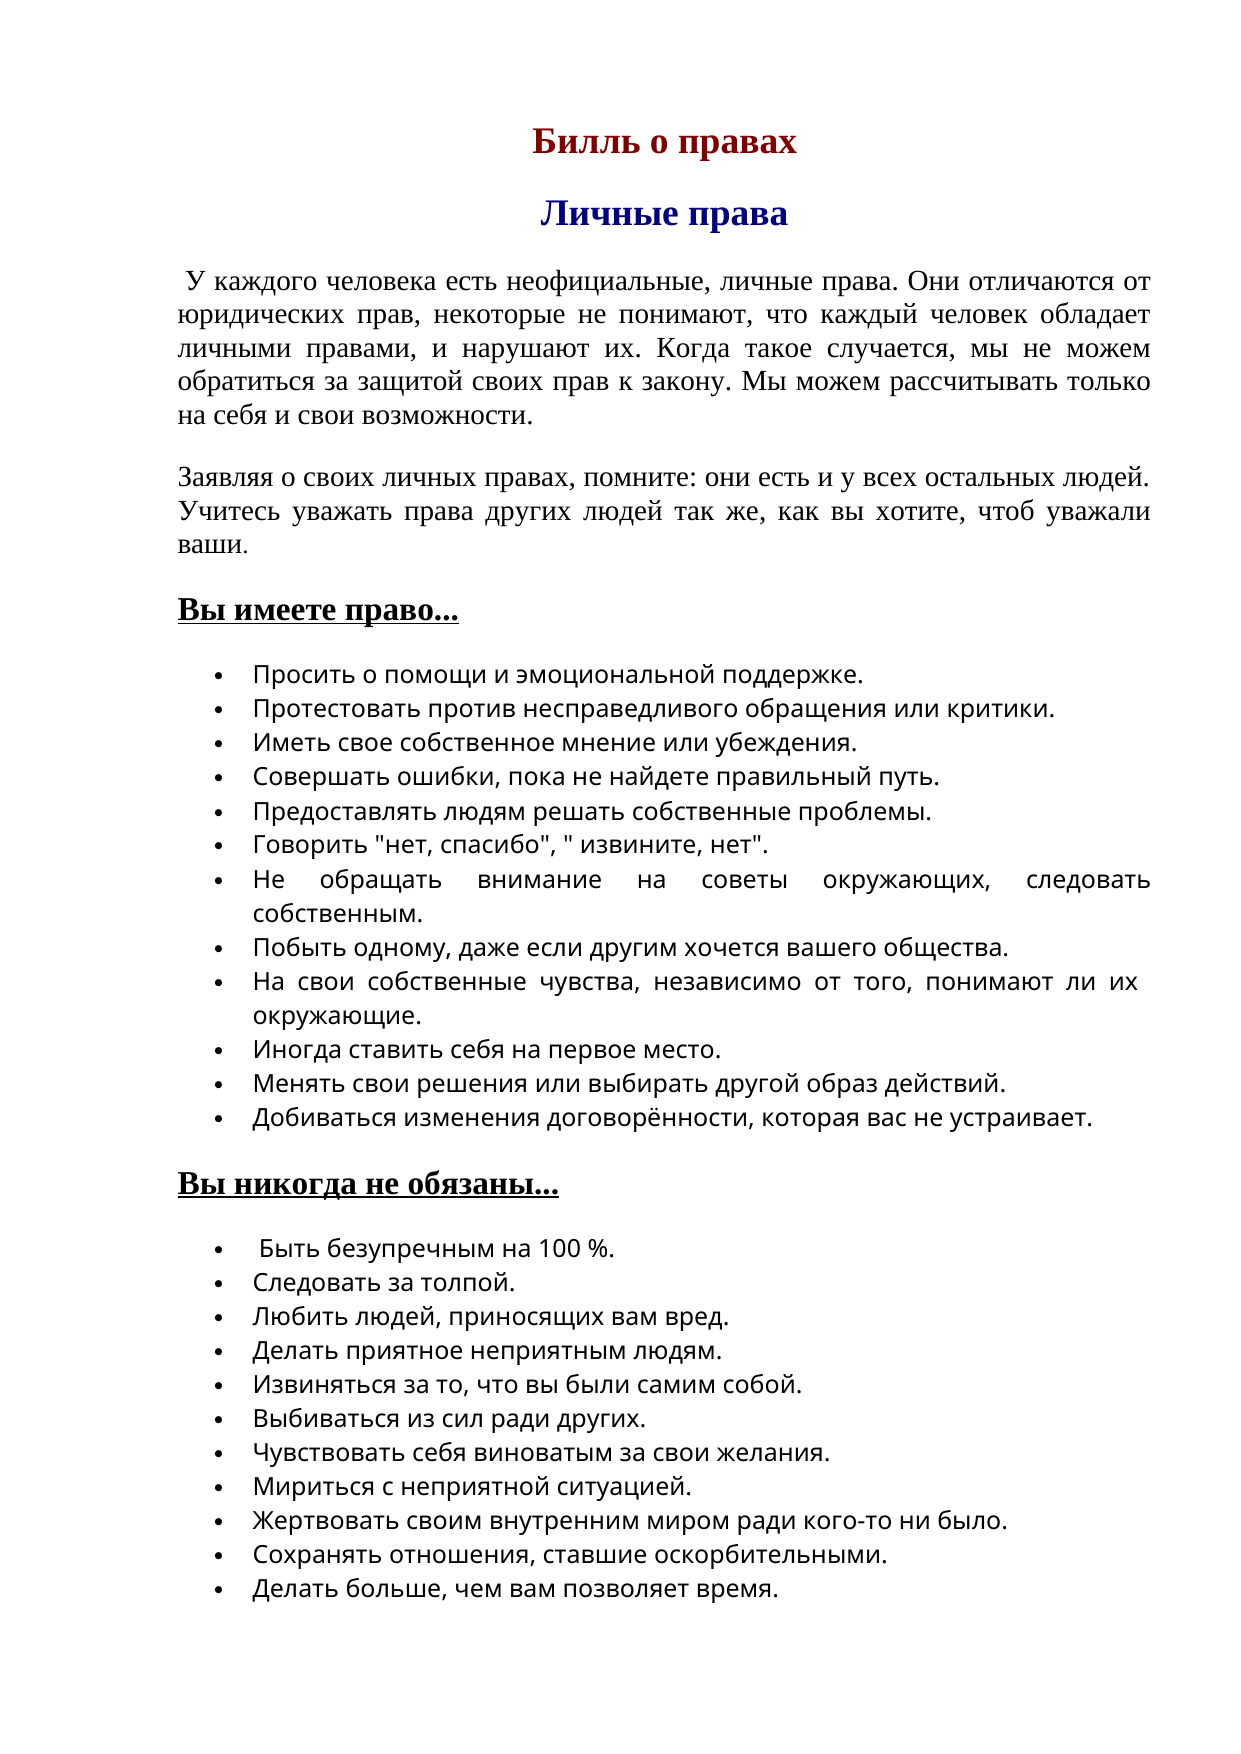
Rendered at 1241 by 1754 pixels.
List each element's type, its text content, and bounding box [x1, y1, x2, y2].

text Билль о правах [177, 118, 1152, 161]
list Следовать за толпой. [215, 1264, 1152, 1298]
list Говорить "нет, спасибо", " извините, нет". [215, 827, 1152, 861]
list Не обращать внимание на советы окружающих, следовать собственным. [215, 861, 1152, 929]
list Делать больше, чем вам позволяет время. [215, 1571, 1152, 1605]
list Добиваться изменения договорённости, которая вас не устраивает. [215, 1100, 1152, 1134]
list Иметь свое собственное мнение или убеждения. [215, 725, 1152, 759]
list Выбиваться из сил ради других. [215, 1401, 1152, 1435]
text Личные права [177, 190, 1152, 233]
list Сохранять отношения, ставшие оскорбительными. [215, 1537, 1152, 1571]
list Жертвовать своим внутренним миром ради кого-то ни было. [215, 1503, 1152, 1537]
list Побыть одному, даже если другим хочется вашего общества. [215, 929, 1152, 963]
list Любить людей, приносящих вам вред. [215, 1298, 1152, 1333]
text Вы никогда не обязаны... [177, 1163, 1152, 1201]
list Предоставлять людям решать собственные проблемы. [215, 793, 1152, 827]
list Менять свои решения или выбирать другой образ действий. [215, 1066, 1152, 1100]
text Заявляя о своих личных правах, помните: они есть и у всех остальных людей. Учитесь уважать права других людей так же, как вы хотите, чтоб уважали ваши. [177, 459, 1152, 560]
list Извиняться за то, что вы были самим собой. [215, 1367, 1152, 1401]
list Мириться с неприятной ситуацией. [215, 1469, 1152, 1503]
list Иногда ставить себя на первое место. [215, 1032, 1152, 1066]
list Быть безупречным на 100 %. [215, 1230, 1152, 1264]
text У каждого человека есть неофициальные, личные права. Они отличаются от юридических прав, некоторые не понимают, что каждый человек обладает личными правами, и нарушают их. Когда такое случается, мы не можем обратиться за защитой своих прав к закону. Мы можем рассчитывать только на себя и свои возможности. [177, 263, 1152, 430]
list Просить о помощи и эмоциональной поддержке. [215, 657, 1152, 691]
list Делать приятное неприятным людям. [215, 1333, 1152, 1367]
list На свои собственные чувства, независимо от того, понимают ли их окружающие. [215, 963, 1152, 1032]
text Вы имеете право... [177, 589, 1152, 628]
list Протестовать против несправедливого обращения или критики. [215, 691, 1152, 725]
list Чувствовать себя виноватым за свои желания. [215, 1435, 1152, 1469]
list Совершать ошибки, пока не найдете правильный путь. [215, 759, 1152, 793]
